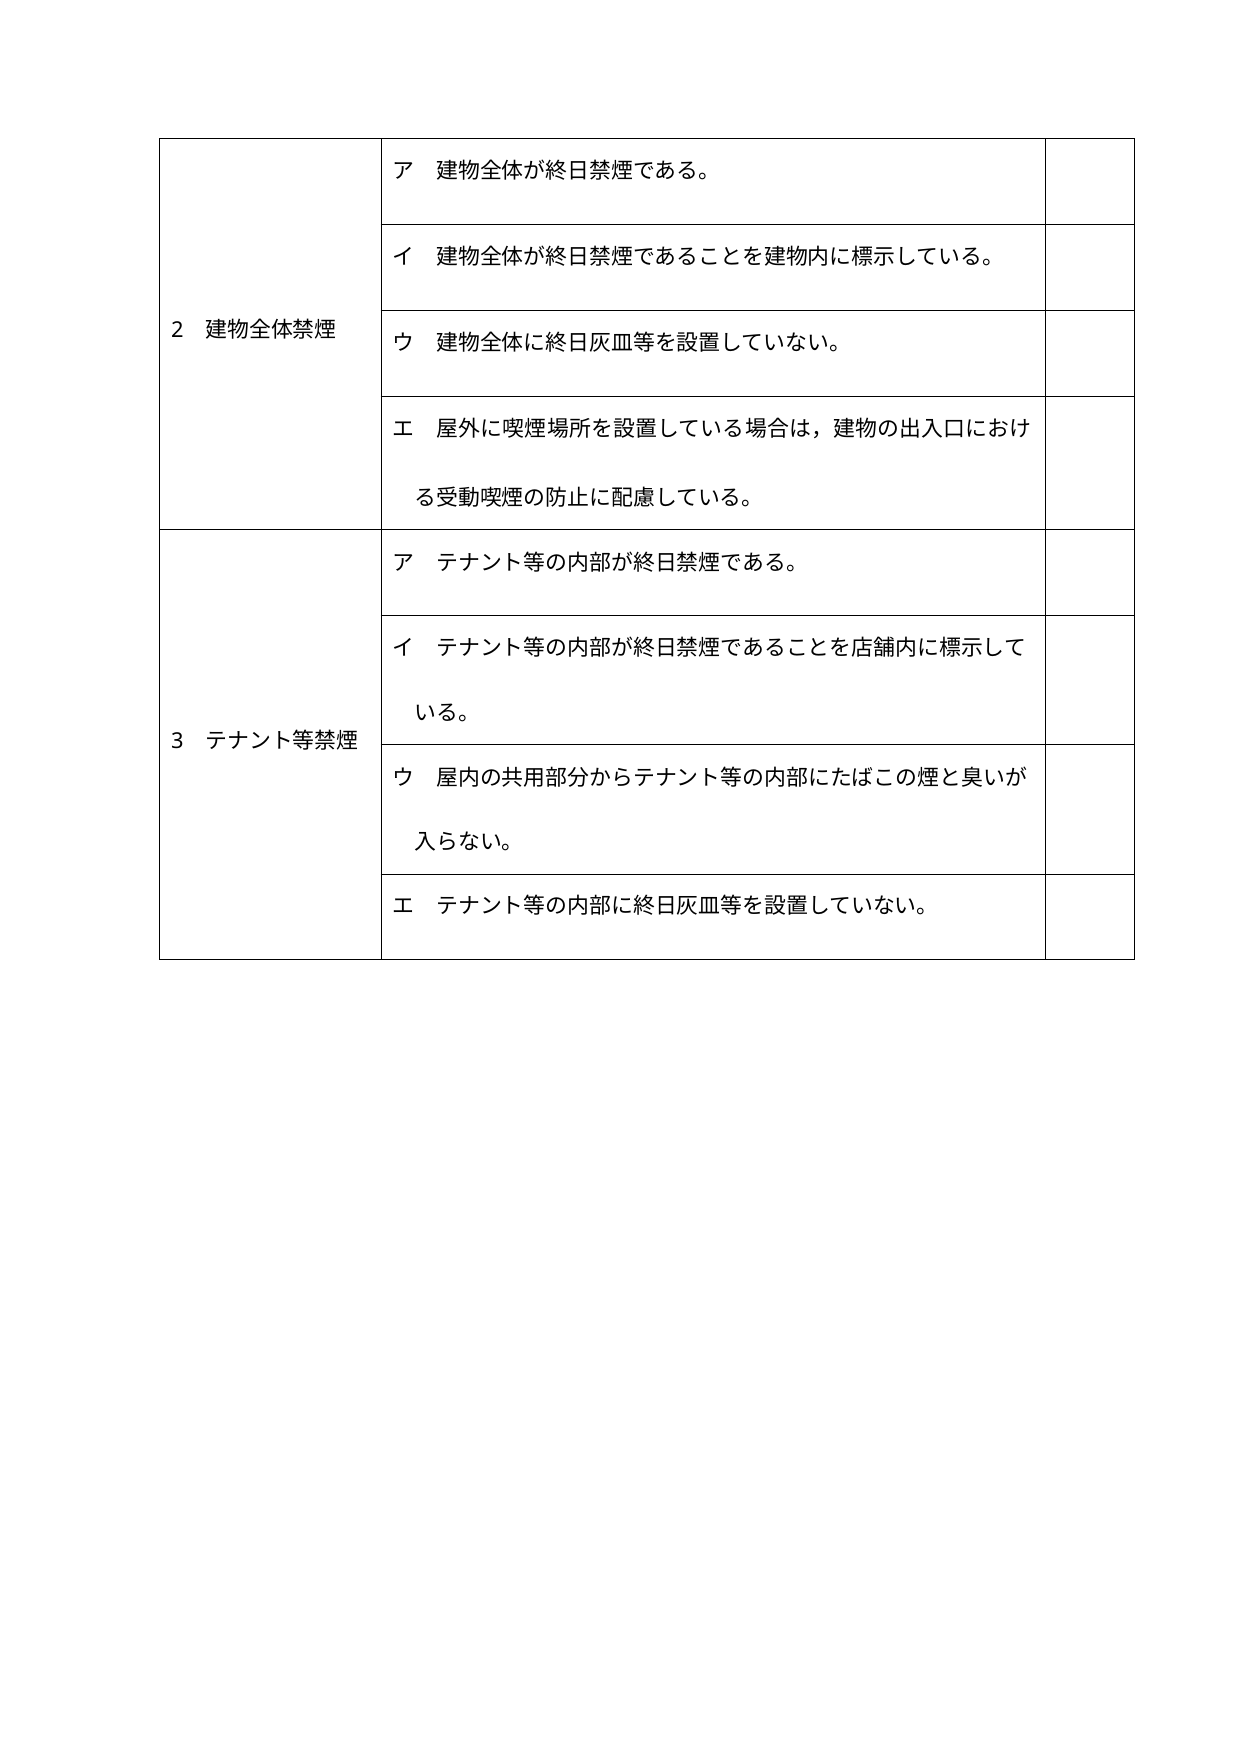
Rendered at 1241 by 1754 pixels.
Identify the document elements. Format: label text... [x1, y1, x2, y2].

table_cell [1046, 139, 1134, 224]
table_cell 3 テナント等禁煙 [160, 530, 381, 959]
table_cell [1046, 311, 1134, 396]
table_cell イ テナント等の内部が終日禁煙であることを店舗内に標示して いる。 [382, 616, 1045, 744]
table_cell ウ 建物全体に終日灰皿等を設置していない。 [382, 311, 1045, 396]
table_cell [1046, 530, 1134, 615]
table_cell エ 屋外に喫煙場所を設置している場合は，建物の出入口における受動喫煙の防止に配慮している。 [382, 397, 1045, 529]
table_cell [1046, 745, 1134, 873]
table_cell エ テナント等の内部に終日灰皿等を設置していない。 [382, 875, 1045, 959]
table_cell ア テナント等の内部が終日禁煙である。 [382, 530, 1045, 615]
table_cell ウ 屋内の共用部分からテナント等の内部にたばこの煙と臭いが 入らない。 [382, 745, 1045, 873]
table_cell イ 建物全体が終日禁煙であることを建物内に標示している。 [382, 225, 1045, 310]
table_cell [1046, 225, 1134, 310]
table_cell [1046, 616, 1134, 744]
table_cell 2 建物全体禁煙 [160, 139, 381, 529]
table_cell ア 建物全体が終日禁煙である。 [382, 139, 1045, 224]
table_cell [1046, 875, 1134, 959]
table_cell [1046, 397, 1134, 529]
